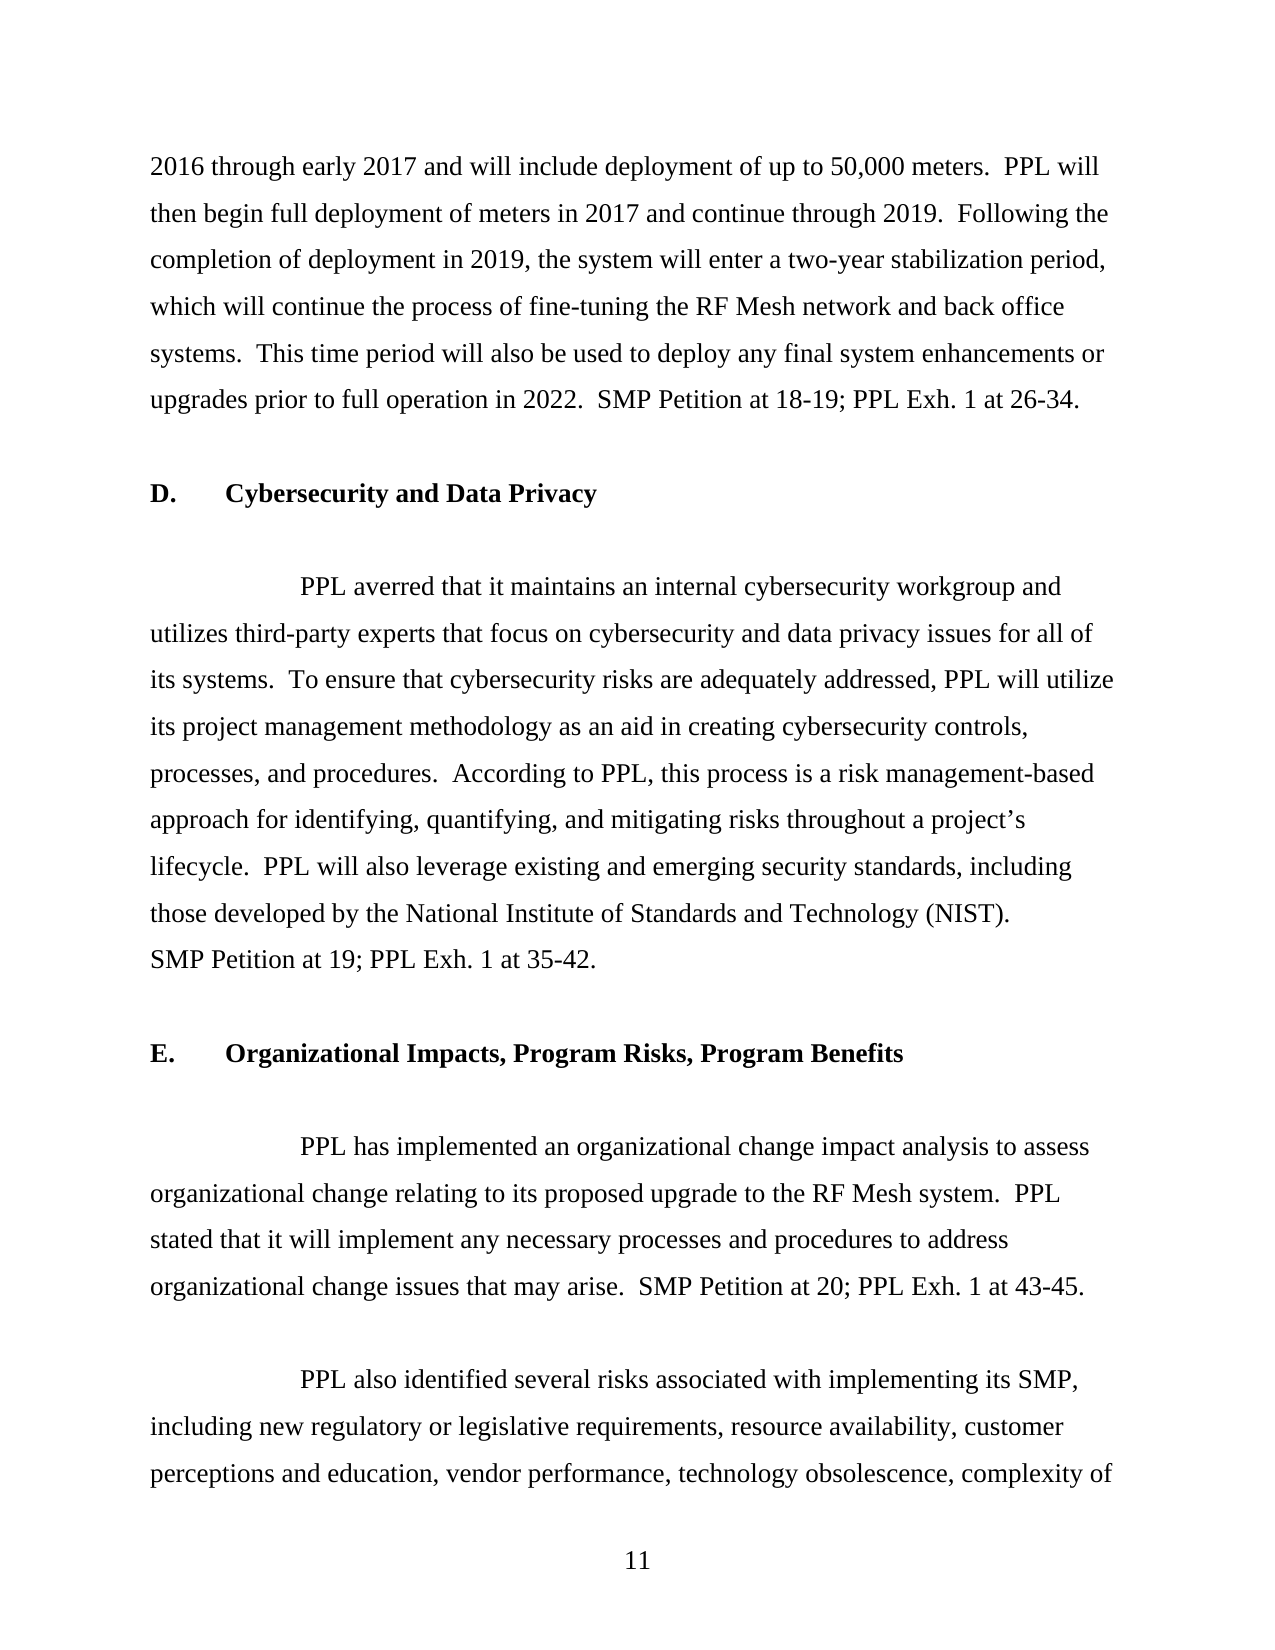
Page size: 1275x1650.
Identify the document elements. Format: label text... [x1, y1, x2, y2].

text E. Organizational Impacts, Program Risks, Program Benefits [150, 1037, 1125, 1068]
text PPL has implemented an organizational change impact analysis to assess organizational change relating to its proposed upgrade to the RF Mesh system. PPL stated that it will implement any necessary processes and procedures to address organizational change issues that may arise. SMP Petition at 20; PPL Exh. 1 at 43-45. [150, 1130, 1125, 1301]
text PPL averred that it maintains an internal cybersecurity workgroup and utilizes third-party experts that focus on cybersecurity and data privacy issues for all of its systems. To ensure that cybersecurity risks are adequately addressed, PPL will utilize its project management methodology as an aid in creating cybersecurity controls, processes, and procedures. According to PPL, this process is a risk management-based approach for identifying, quantifying, and mitigating risks throughout a project’s lifecycle. PPL will also leverage existing and emerging security standards, including those developed by the National Institute of Standards and Technology (NIST). [150, 570, 1125, 928]
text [150, 150, 1125, 414]
text D. Cybersecurity and Data Privacy [150, 477, 1125, 508]
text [150, 1363, 1125, 1488]
text SMP Petition at 19; PPL Exh. 1 at 35-42. [150, 943, 1125, 974]
